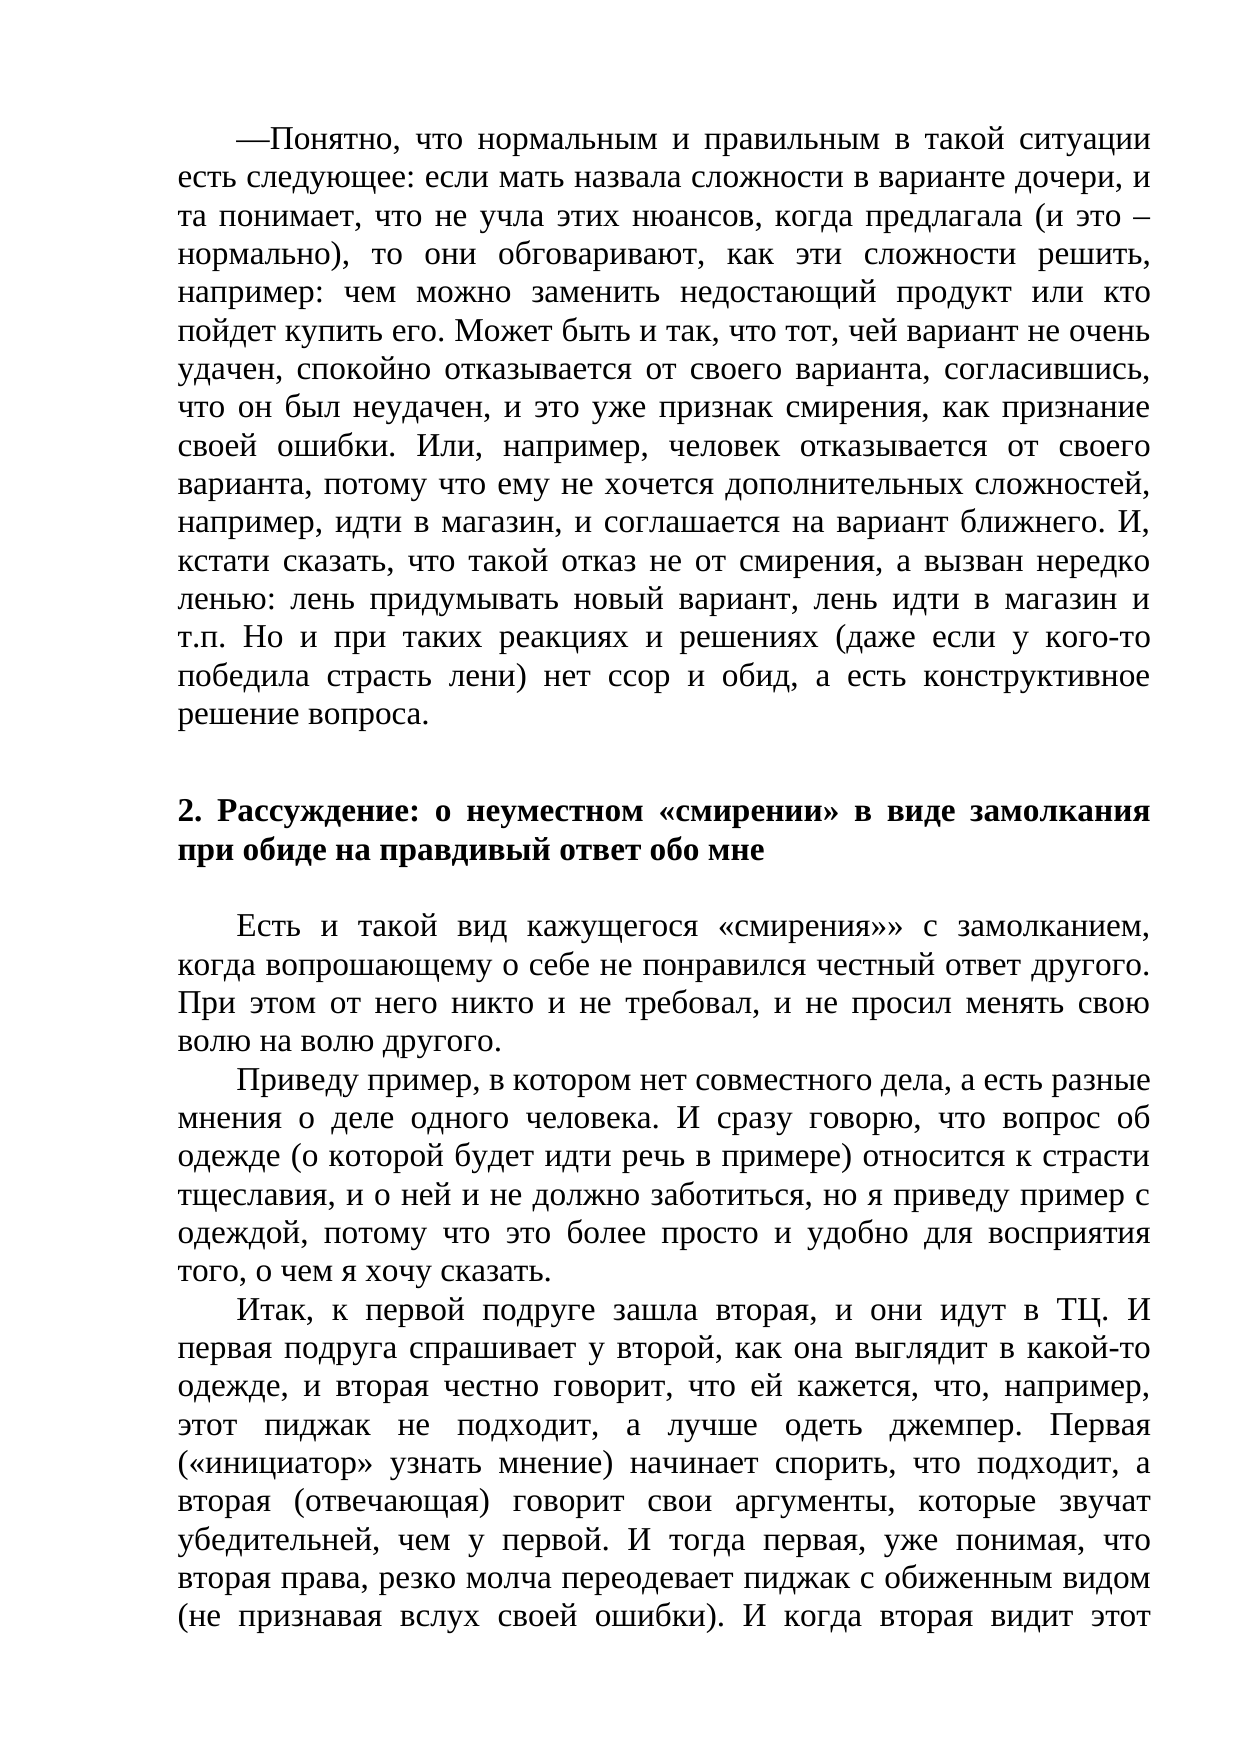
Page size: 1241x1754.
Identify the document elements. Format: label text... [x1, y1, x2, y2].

text ―Понятно, что нормальным и правильным в такой ситуации есть следующее: если мать назвала сложности в варианте дочери, и та понимает, что не учла этих нюансов, когда предлагала (и это – нормально), то они обговаривают, как эти сложности решить, например: чем можно заменить недостающий продукт или кто пойдет купить его. Может быть и так, что тот, чей вариант не очень удачен, спокойно отказывается от своего варианта, согласившись, что он был неудачен, и это уже признак смирения, как признание своей ошибки. Или, например, человек отказывается от своего варианта, потому что ему не хочется дополнительных сложностей, например, идти в магазин, и соглашается на вариант ближнего. И, кстати сказать, что такой отказ не от смирения, а вызван нередко ленью: лень придумывать новый вариант, лень идти в магазин и т.п. Но и при таких реакциях и решениях (даже если у кого-то победила страсть лени) нет ссор и обид, а есть конструктивное решение вопроса. [177, 118, 1152, 731]
text Есть и такой вид кажущегося «смирения»» с замолканием, когда вопрошающему о себе не понравился честный ответ другого. При этом от него никто и не требовал, и не просил менять свою волю на волю другого. [177, 906, 1152, 1059]
subtitle 2. Рассуждение: о неуместном «смирении» в виде замолкания при обиде на правдивый ответ обо мне [177, 791, 1152, 867]
text Приведу пример, в котором нет совместного дела, а есть разные мнения о деле одного человека. И сразу говорю, что вопрос об одежде (о которой будет идти речь в примере) относится к страсти тщеславия, и о ней и не должно заботиться, но я приведу пример с одеждой, потому что это более просто и удобно для восприятия того, о чем я хочу сказать. [177, 1059, 1152, 1289]
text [177, 1289, 1152, 1634]
